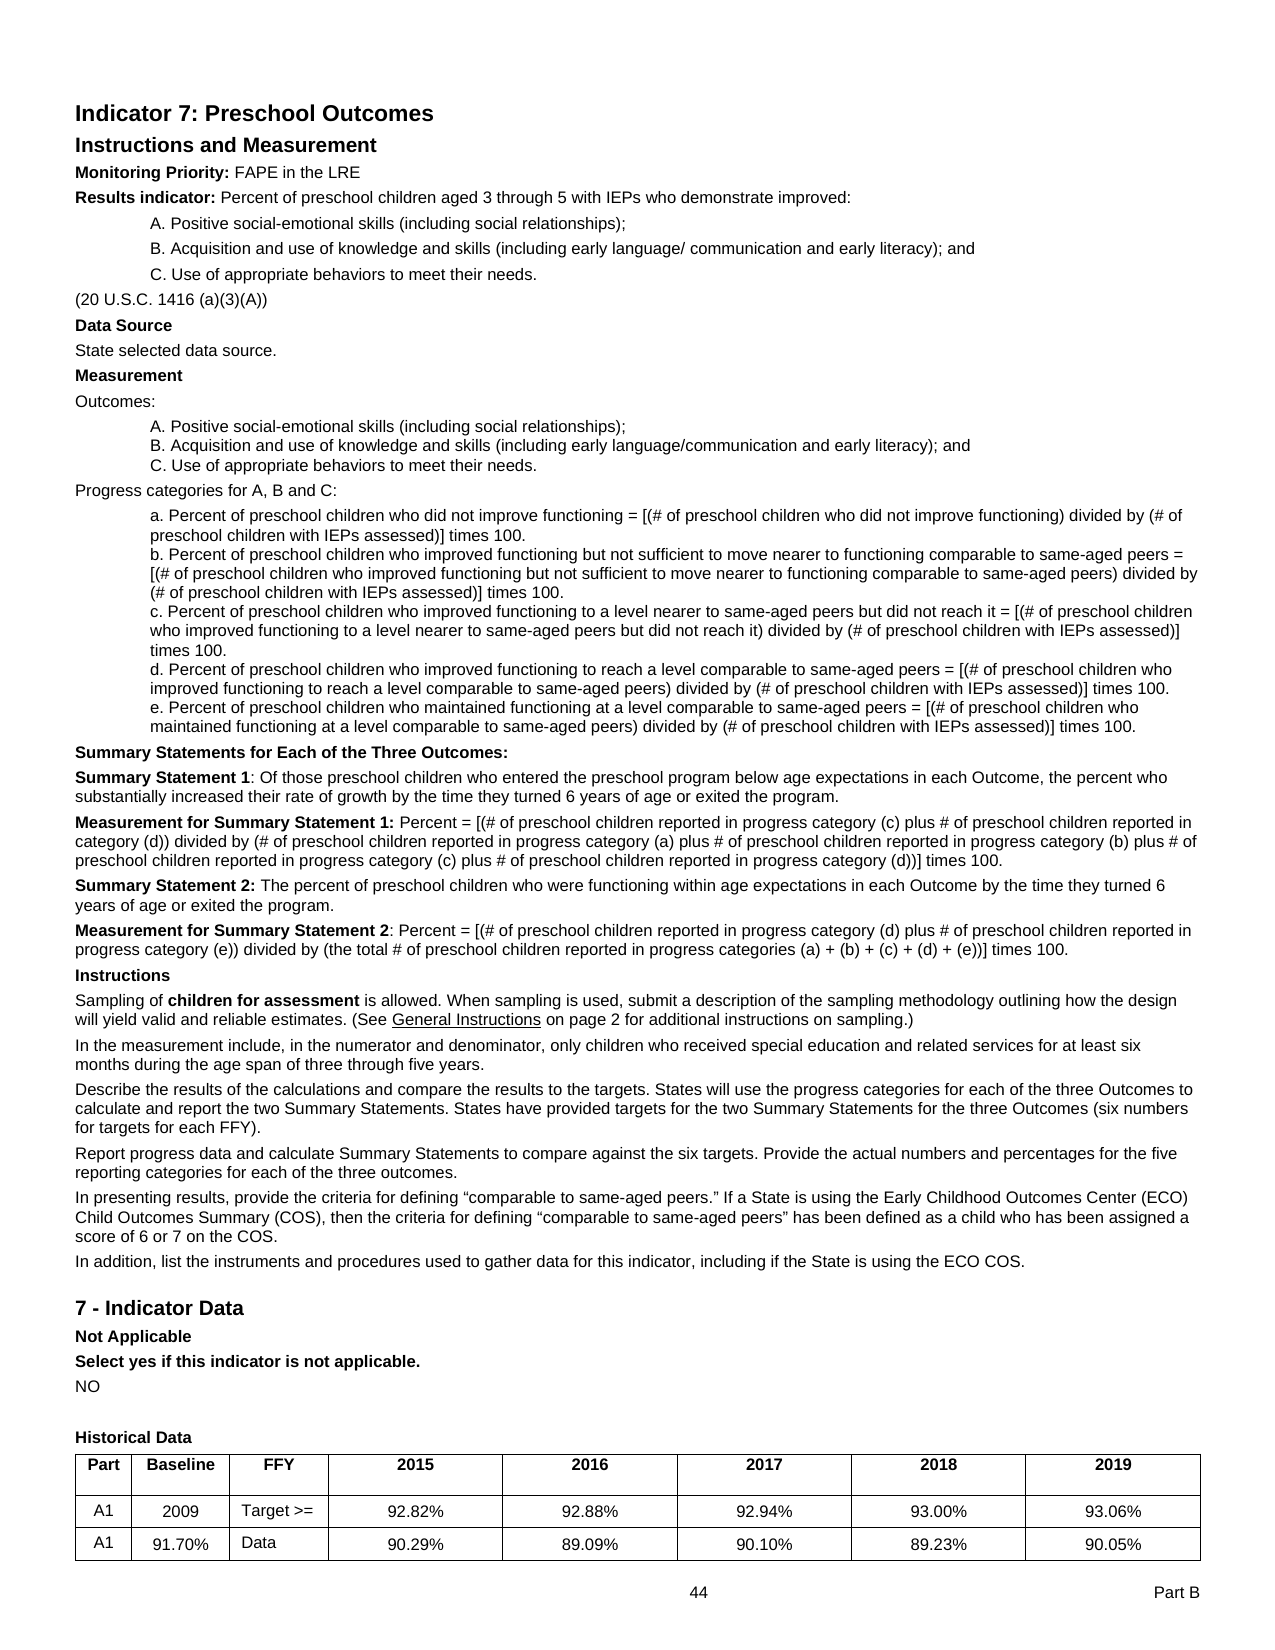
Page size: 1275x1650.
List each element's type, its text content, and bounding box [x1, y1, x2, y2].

text C. Use of appropriate behaviors to meet their needs. [75, 264, 1200, 284]
text B. Acquisition and use of knowledge and skills (including early language/communication and early literacy); and [75, 436, 1200, 455]
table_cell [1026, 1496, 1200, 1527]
text Summary Statement 2: The percent of preschool children who were functioning within age expectations in each Outcome by the time they turned 6 years of age or exited the program. [75, 876, 1200, 914]
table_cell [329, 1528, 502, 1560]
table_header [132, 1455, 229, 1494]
text C. Use of appropriate behaviors to meet their needs. [75, 455, 1200, 474]
text Results indicator: Percent of preschool children aged 3 through 5 with IEPs who demonstrate improved: [75, 188, 1200, 207]
text Report progress data and calculate Summary Statements to compare against the six targets. Provide the actual numbers and percentages for the five reporting categories for each of the three outcomes. [75, 1144, 1200, 1182]
text In the measurement include, in the numerator and denominator, only children who received special education and related services for at least six months during the age span of three through five years. [75, 1035, 1200, 1074]
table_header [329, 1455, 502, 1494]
text d. Percent of preschool children who improved functioning to reach a level comparable to same-aged peers = [(# of preschool children who improved functioning to reach a level comparable to same-aged peers) divided by (# of preschool children with IEPs assessed)] times 100. [150, 659, 1200, 698]
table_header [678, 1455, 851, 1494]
text Sampling of children for assessment is allowed. When sampling is used, submit a description of the sampling methodology outlining how the design will yield valid and reliable estimates. (See General Instructions on page 2 for additional instructions on sampling.) [75, 991, 1200, 1029]
text Not Applicable [75, 1326, 1200, 1346]
text Instructions [75, 965, 1200, 984]
text a. Percent of preschool children who did not improve functioning = [(# of preschool children who did not improve functioning) divided by (# of preschool children with IEPs assessed)] times 100. [150, 506, 1200, 544]
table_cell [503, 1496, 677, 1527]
text Select yes if this indicator is not applicable. [75, 1352, 1200, 1371]
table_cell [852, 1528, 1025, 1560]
text (20 U.S.C. 1416 (a)(3)(A)) [75, 290, 1200, 309]
text Monitoring Priority: FAPE in the LRE [75, 163, 1200, 182]
text Data Source [75, 315, 1200, 334]
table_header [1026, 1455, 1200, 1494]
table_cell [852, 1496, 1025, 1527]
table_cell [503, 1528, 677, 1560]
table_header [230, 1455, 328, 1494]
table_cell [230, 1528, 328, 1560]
text A. Positive social-emotional skills (including social relationships); [75, 214, 1200, 233]
text Summary Statement 1: Of those preschool children who entered the preschool program below age expectations in each Outcome, the percent who substantially increased their rate of growth by the time they turned 6 years of age or exited the program. [75, 768, 1200, 806]
text Measurement for Summary Statement 1: Percent = [(# of preschool children reported in progress category (c) plus # of preschool children reported in category (d)) divided by (# of preschool children reported in progress category (a) plus # of preschool children reported in progress category (b) plus # of preschool children reported in progress category (c) plus # of preschool children reported in progress category (d))] times 100. [75, 812, 1200, 870]
text In presenting results, provide the criteria for defining “comparable to same-aged peers.” If a State is using the Early Childhood Outcomes Center (ECO) Child Outcomes Summary (COS), then the criteria for defining “comparable to same-aged peers” has been defined as a child who has been assigned a score of 6 or 7 on the COS. [75, 1188, 1200, 1246]
text Describe the results of the calculations and compare the results to the targets. States will use the progress categories for each of the three Outcomes to calculate and report the two Summary Statements. States have provided targets for the two Summary Statements for the three Outcomes (six numbers for targets for each FFY). [75, 1080, 1200, 1137]
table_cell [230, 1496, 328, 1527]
text b. Percent of preschool children who improved functioning but not sufficient to move nearer to functioning comparable to same-aged peers = [(# of preschool children who improved functioning but not sufficient to move nearer to functioning comparable to same-aged peers) divided by (# of preschool children with IEPs assessed)] times 100. [150, 544, 1200, 602]
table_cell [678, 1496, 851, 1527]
text Progress categories for A, B and C: [75, 481, 1200, 500]
subtitle Indicator 7: Preschool Outcomes [75, 100, 1200, 126]
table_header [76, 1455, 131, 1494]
text c. Percent of preschool children who improved functioning to a level nearer to same-aged peers but did not reach it = [(# of preschool children who improved functioning to a level nearer to same-aged peers but did not reach it) divided by (# of preschool children with IEPs assessed)] times 100. [150, 602, 1200, 659]
text e. Percent of preschool children who maintained functioning at a level comparable to same-aged peers = [(# of preschool children who maintained functioning at a level comparable to same-aged peers) divided by (# of preschool children with IEPs assessed)] times 100. [150, 698, 1200, 736]
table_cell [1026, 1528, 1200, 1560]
text State selected data source. [75, 341, 1200, 360]
text Historical Data [75, 1428, 1200, 1447]
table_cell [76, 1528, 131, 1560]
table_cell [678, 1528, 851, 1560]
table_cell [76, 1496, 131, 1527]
text A. Positive social-emotional skills (including social relationships); [75, 417, 1200, 436]
text In addition, list the instruments and procedures used to gather data for this indicator, including if the State is using the ECO COS. [75, 1252, 1200, 1271]
subtitle 7 - Indicator Data [75, 1296, 1200, 1320]
text NO [75, 1377, 1200, 1396]
text Measurement for Summary Statement 2: Percent = [(# of preschool children reported in progress category (d) plus # of preschool children reported in progress category (e)) divided by (the total # of preschool children reported in progress categories (a) + (b) + (c) + (d) + (e))] times 100. [75, 921, 1200, 959]
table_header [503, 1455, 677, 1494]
text Instructions and Measurement [75, 133, 1200, 157]
text B. Acquisition and use of knowledge and skills (including early language/ communication and early literacy); and [75, 239, 1200, 258]
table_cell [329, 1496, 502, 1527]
text Summary Statements for Each of the Three Outcomes: [75, 742, 1200, 762]
text Measurement [75, 366, 1200, 385]
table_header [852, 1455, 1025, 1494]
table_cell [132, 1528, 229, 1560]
text Outcomes: [75, 392, 1200, 411]
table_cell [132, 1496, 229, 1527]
